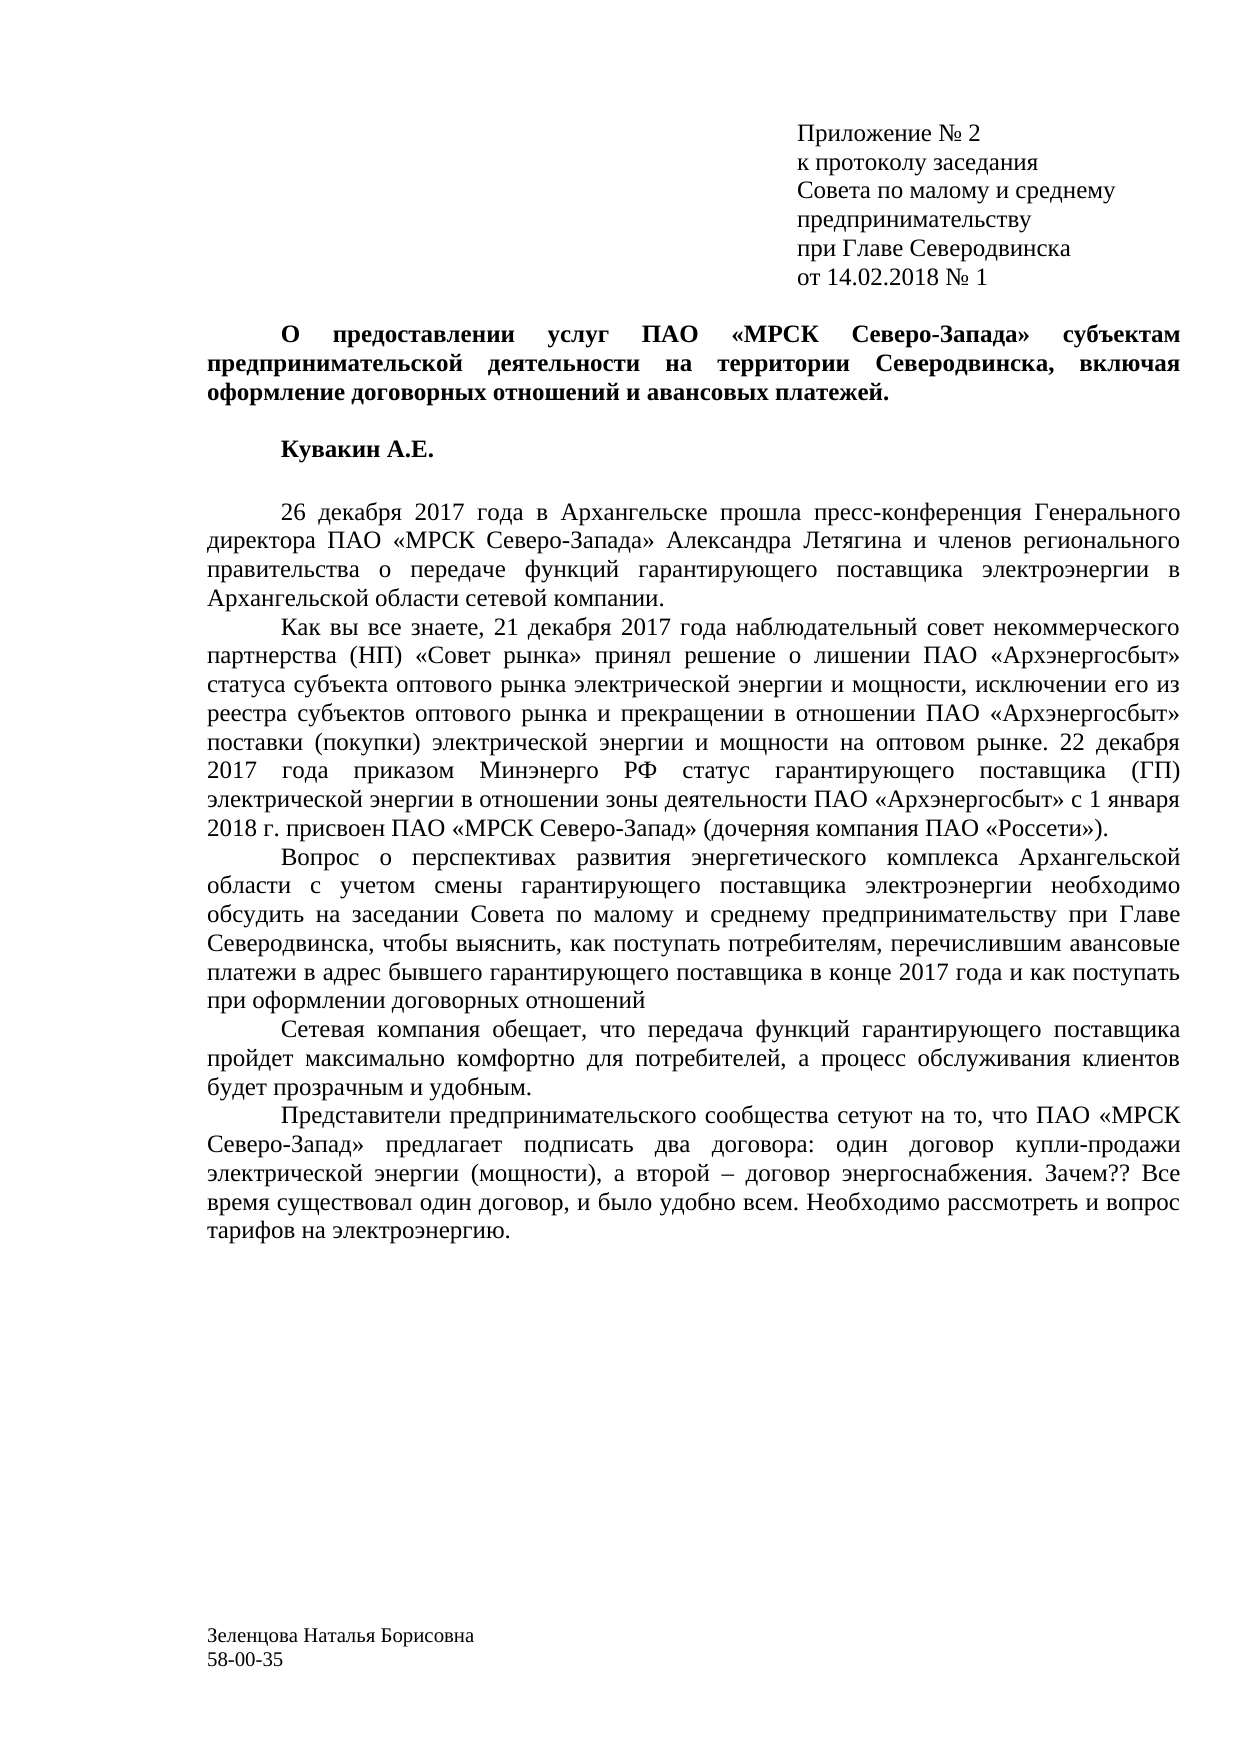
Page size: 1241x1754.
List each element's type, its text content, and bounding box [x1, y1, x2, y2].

text Вопрос о перспективах развития энергетического комплекса Архангельской области с учетом смены гарантирующего поставщика электроэнергии необходимо обсудить на заседании Совета по малому и среднему предпринимательству при Главе Северодвинска, чтобы выяснить, как поступать потребителям, перечислившим авансовые платежи в адрес бывшего гарантирующего поставщика в конце 2017 года и как поступать при оформлении договорных отношений [207, 842, 1181, 1014]
text 26 декабря 2017 года в Архангельске прошла пресс-конференция Генерального директора ПАО «МРСК Северо-Запада» Александра Летягина и членов регионального правительства о передаче функций гарантирующего поставщика электроэнергии в Архангельской области сетевой компании. [207, 497, 1181, 612]
text к протоколу заседания [797, 147, 1181, 176]
text предпринимательству [797, 204, 1181, 233]
text Совета по малому и среднему [797, 176, 1181, 204]
text Зеленцова Наталья Борисовна [207, 1623, 1181, 1647]
text при Главе Северодвинска [797, 233, 1181, 262]
text О предоставлении услуг ПАО «МРСК Северо-Запада» субъектам предпринимательской деятельности на территории Северодвинска, включая оформление договорных отношений и авансовых платежей. [207, 319, 1181, 406]
text Как вы все знаете, 21 декабря 2017 года наблюдательный совет некоммерческого партнерства (НП) «Совет рынка» принял решение о лишении ПАО «Архэнергосбыт» статуса субъекта оптового рынка электрической энергии и мощности, исключении его из реестра субъектов оптового рынка и прекращении в отношении ПАО «Архэнергосбыт» поставки (покупки) электрической энергии и мощности на оптовом рынке. 22 декабря 2017 года приказом Минэнерго РФ статус гарантирующего поставщика (ГП) электрической энергии в отношении зоны деятельности ПАО «Архэнергосбыт» с 1 января 2018 г. присвоен ПАО «МРСК Северо-Запад» (дочерняя компания ПАО «Россети»). [207, 612, 1181, 842]
text от 14.02.2018 № 1 [797, 262, 1181, 291]
text Приложение № 2 [797, 118, 1181, 147]
text Сетевая компания обещает, что передача функций гарантирующего поставщика пройдет максимально комфортно для потребителей, а процесс обслуживания клиентов будет прозрачным и удобным. [207, 1014, 1181, 1100]
text 58-00-35 [207, 1647, 1181, 1671]
text Кувакин А.Е. [207, 434, 1181, 463]
text Представители предпринимательского сообщества сетуют на то, что ПАО «МРСК Северо-Запад» предлагает подписать два договора: один договор купли-продажи электрической энергии (мощности), а второй – договор энергоснабжения. Зачем?? Все время существовал один договор, и было удобно всем. Необходимо рассмотреть и вопрос тарифов на электроэнергию. [207, 1100, 1181, 1244]
